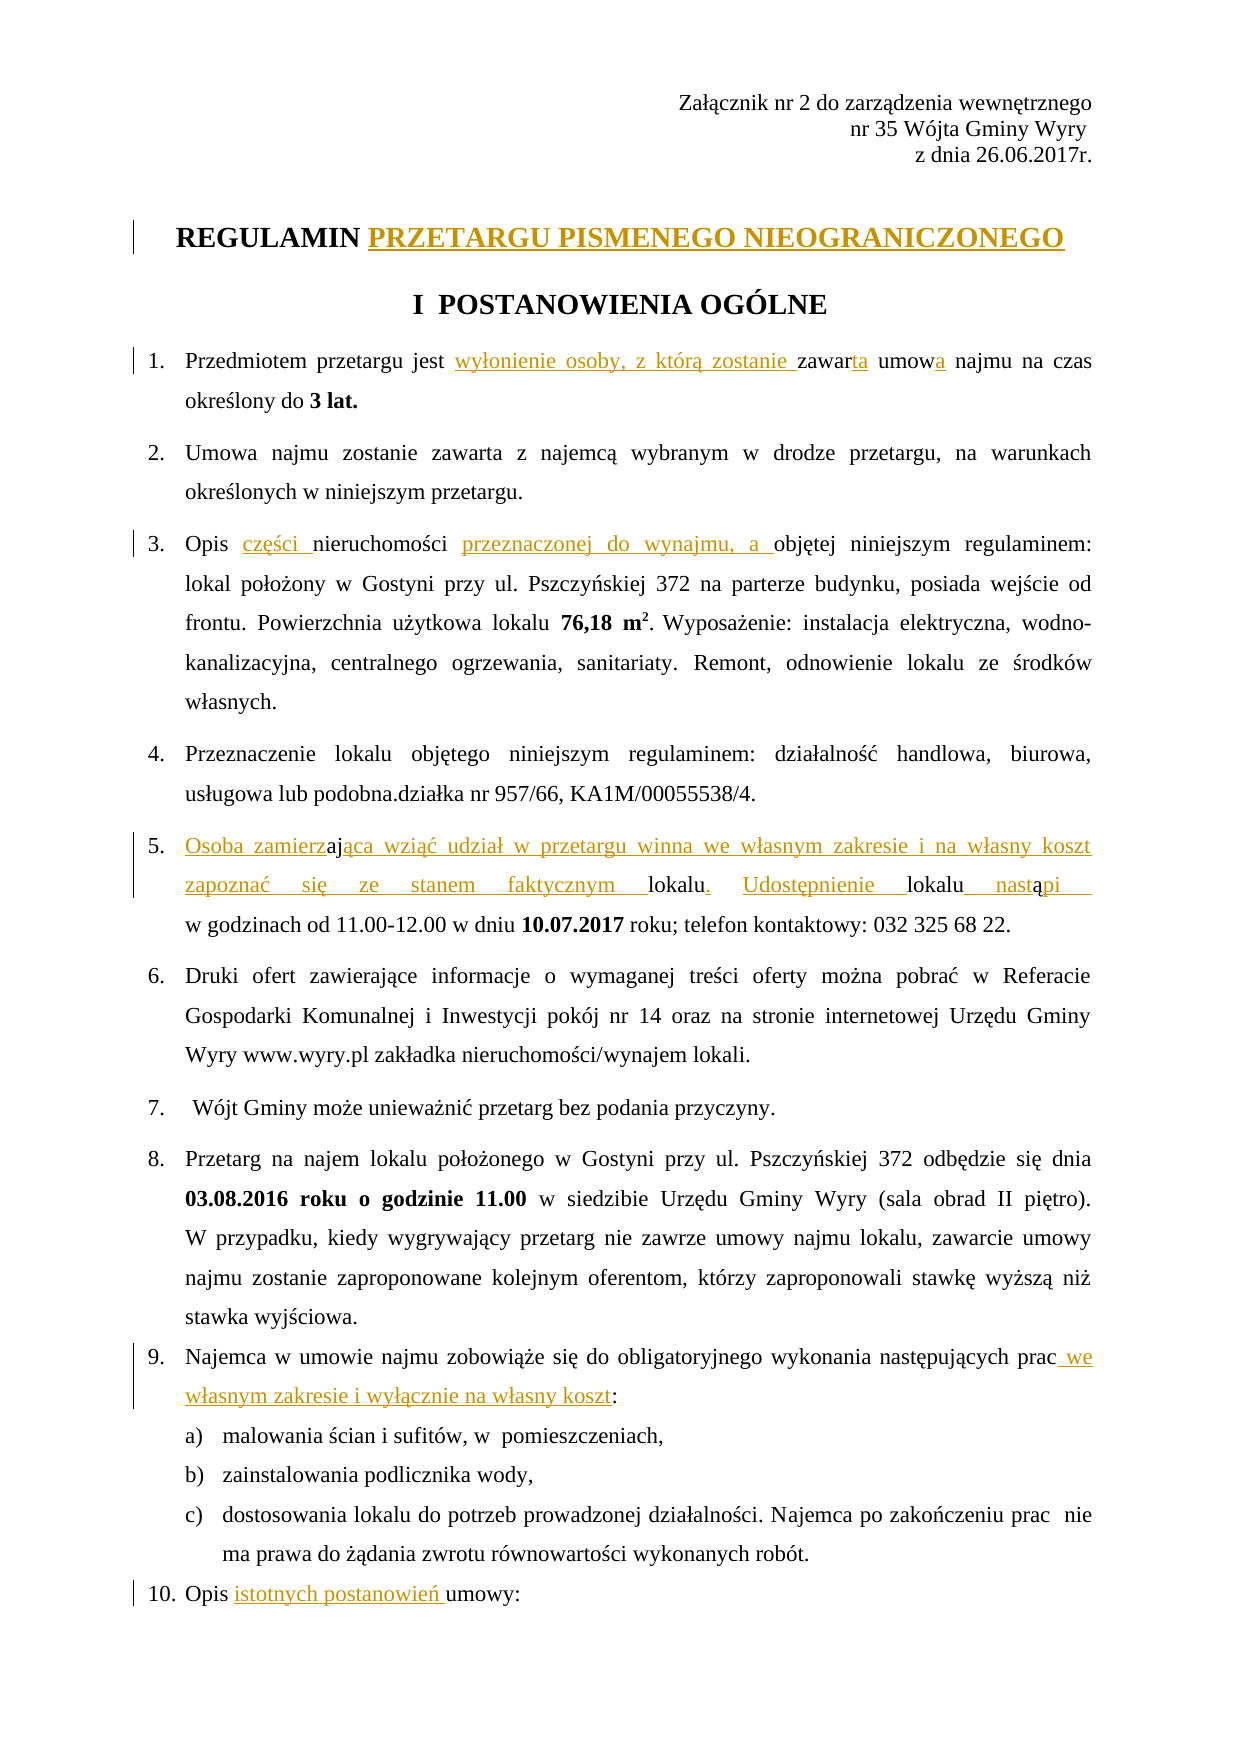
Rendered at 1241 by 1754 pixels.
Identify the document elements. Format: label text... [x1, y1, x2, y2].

list malowania ścian i sufitów, w pomieszczeniach, [185, 1422, 1092, 1448]
text Załącznik nr 2 do zarządzenia wewnętrznego nr 35 Wójta Gminy Wyry z dnia 26.06.2017r. [148, 89, 1092, 168]
list Przedmiotem przetargu jest zawar umow najmu na czas określony do 3 lat. [148, 347, 1092, 413]
list Opis umowy: [148, 1580, 1092, 1606]
list Przeznaczenie lokalu objętego niniejszym regulaminem: działalność handlowa, biurowa, usługowa lub podobna.działka nr 957/66, KA1M/00055538/4. [148, 740, 1092, 806]
list Najemca w umowie najmu zobowiąże się do obligatoryjnego wykonania następujących prac: [148, 1343, 1092, 1409]
list Druki ofert zawierające informacje o wymaganej treści oferty można pobrać w Referacie Gospodarki Komunalnej i Inwestycji pokój nr 14 oraz na stronie internetowej Urzędu Gminy Wyry www.wyry.pl zakładka nieruchomości/wynajem lokali. [148, 963, 1092, 1068]
list Przetarg na najem lokalu położonego w Gostyni przy ul. Pszczyńskiej 372 odbędzie się dnia 03.08.2016 roku o godzinie 11.00 w siedzibie Urzędu Gminy Wyry (sala obrad II piętro). W przypadku, kiedy wygrywający przetarg nie zawrze umowy najmu lokalu, zawarcie umowy najmu zostanie zaproponowane kolejnym oferentom, którzy zaproponowali stawkę wyższą niż stawka wyjściowa. [148, 1146, 1092, 1330]
list Umowa najmu zostanie zawarta z najemcą wybranym w drodze przetargu, na warunkach określonych w niniejszym przetargu. [148, 439, 1092, 505]
list zainstalowania podlicznika wody, [185, 1461, 1092, 1488]
text REGULAMIN [148, 220, 1092, 254]
text I POSTANOWIENIA OGÓLNE [148, 287, 1092, 321]
list Opis nieruchomości objętej niniejszym regulaminem: lokal położony w Gostyni przy ul. Pszczyńskiej 372 na parterze budynku, posiada wejście od frontu. Powierzchnia użytkowa lokalu 76,18 m2. Wyposażenie: instalacja elektryczna, wodno-kanalizacyjna, centralnego ogrzewania, sanitariaty. Remont, odnowienie lokalu ze środków własnych. [148, 530, 1092, 714]
list ajlokalu lokaluą w godzinach od 11.00-12.00 w dniu 10.07.2017 roku; telefon kontaktowy: 032 325 68 22. [148, 832, 1092, 937]
list Wójt Gminy może unieważnić przetarg bez podania przyczyny. [148, 1093, 1092, 1120]
list dostosowania lokalu do potrzeb prowadzonej działalności. Najemca po zakończeniu prac nie ma prawa do żądania zwrotu równowartości wykonanych robót. [185, 1501, 1092, 1567]
